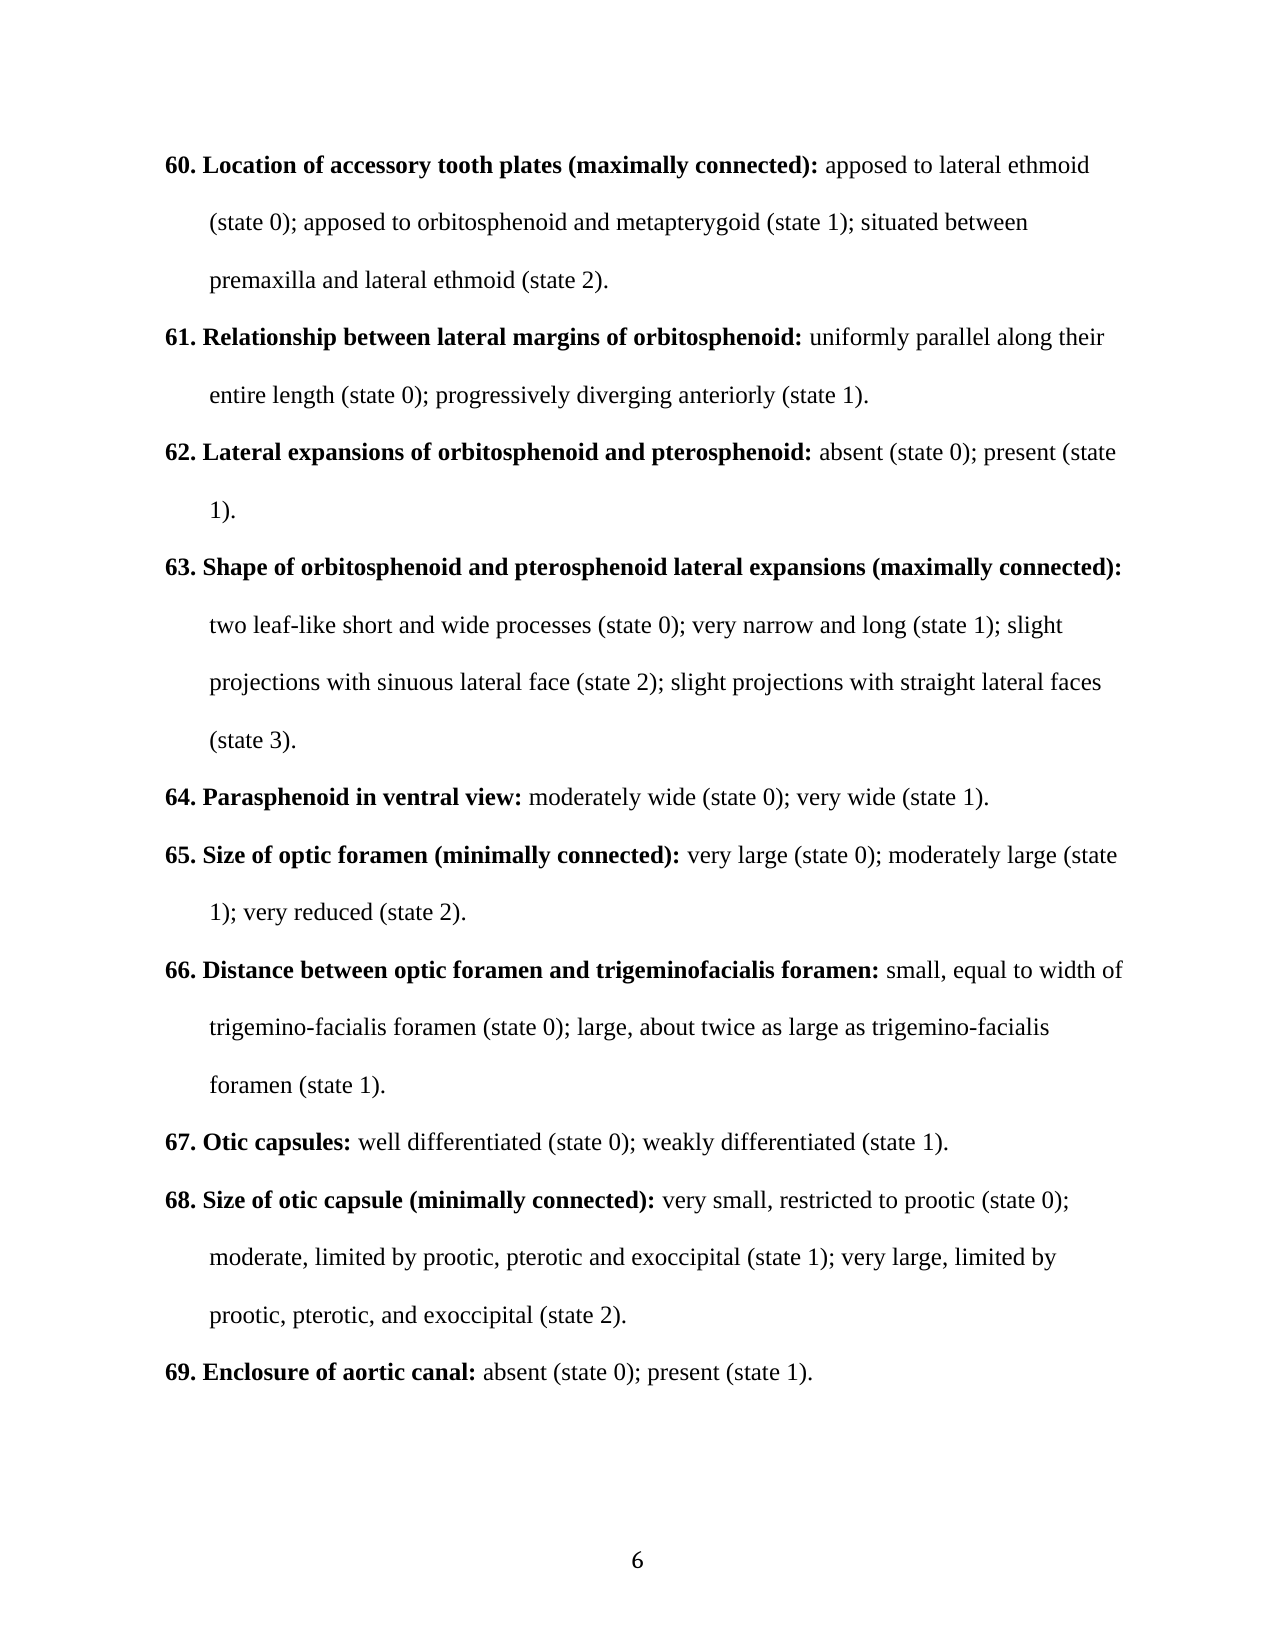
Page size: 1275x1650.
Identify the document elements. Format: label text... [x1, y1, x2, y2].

text 61. Relationship between lateral margins of orbitosphenoid: uniformly parallel along their entire length (state 0); progressively diverging anteriorly (state 1). [165, 322, 1125, 409]
text 69. Enclosure of aortic canal: absent (state 0); present (state 1). [150, 1357, 1125, 1386]
text 66. Distance between optic foramen and trigeminofacialis foramen: small, equal to width of trigemino-facialis foramen (state 0); large, about twice as large as trigemino-facialis foramen (state 1). [165, 955, 1125, 1099]
text 63. Shape of orbitosphenoid and pterosphenoid lateral expansions (maximally connected): two leaf-like short and wide processes (state 0); very narrow and long (state 1); slight projections with sinuous lateral face (state 2); slight projections with straight lateral faces (state 3). [165, 552, 1125, 754]
text 65. Size of optic foramen (minimally connected): very large (state 0); moderately large (state 1); very reduced (state 2). [165, 840, 1125, 926]
text 68. Size of otic capsule (minimally connected): very small, restricted to prootic (state 0); moderate, limited by prootic, pterotic and exoccipital (state 1); very large, limited by prootic, pterotic, and exoccipital (state 2). [165, 1185, 1125, 1329]
text 64. Parasphenoid in ventral view: moderately wide (state 0); very wide (state 1). [150, 782, 1125, 811]
text 60. Location of accessory tooth plates (maximally connected): apposed to lateral ethmoid (state 0); apposed to orbitosphenoid and metapterygoid (state 1); situated between premaxilla and lateral ethmoid (state 2). [165, 150, 1125, 294]
text 67. Otic capsules: well differentiated (state 0); weakly differentiated (state 1). [150, 1127, 1125, 1156]
text 62. Lateral expansions of orbitosphenoid and pterosphenoid: absent (state 0); present (state 1). [165, 437, 1125, 524]
